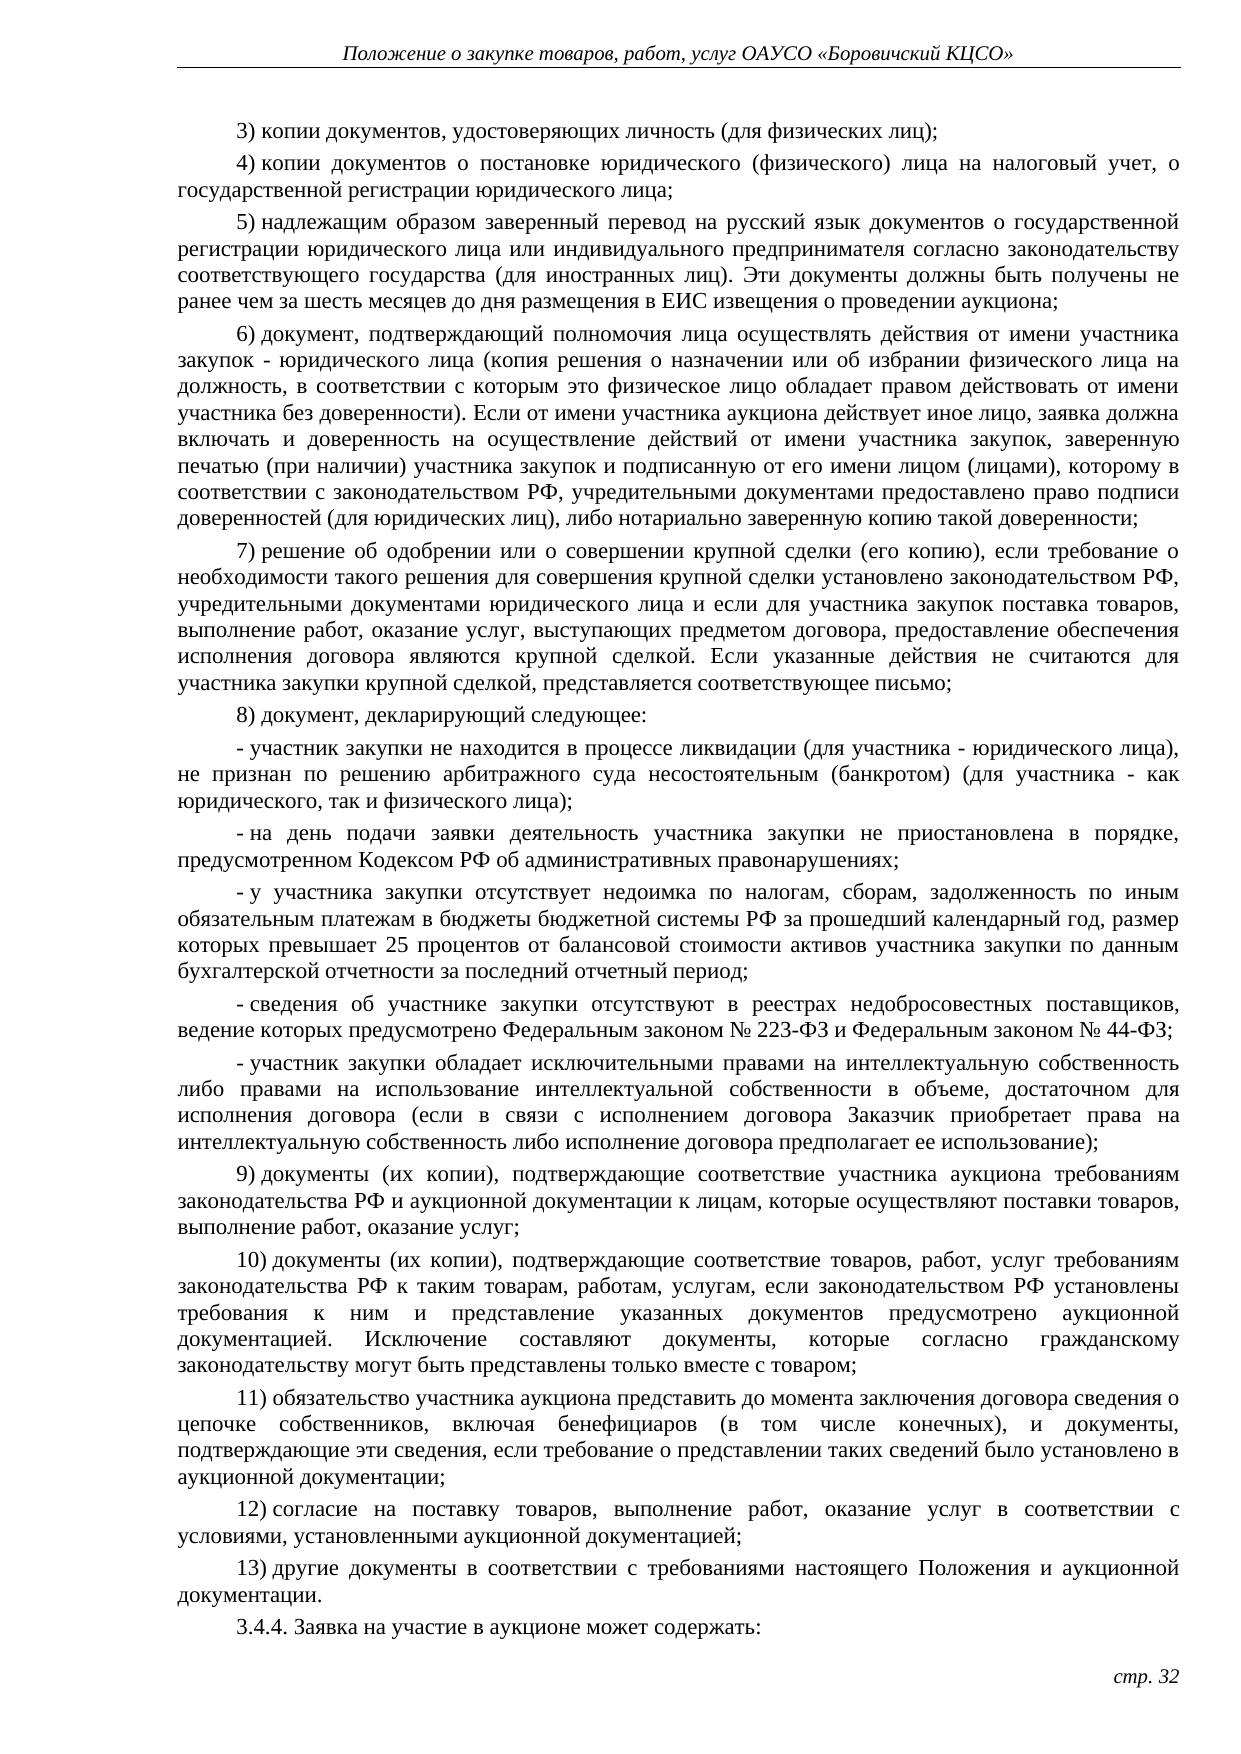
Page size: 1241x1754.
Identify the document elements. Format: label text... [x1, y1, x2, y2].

text 7) решение об одобрении или о совершении крупной сделки (его копию), если требование о необходимости такого решения для совершения крупной сделки установлено законодательством РФ, учредительными документами юридического лица и если для участника закупок поставка товаров, выполнение работ, оказание услуг, выступающих предметом договора, предоставление обеспечения исполнения договора являются крупной сделкой. Если указанные действия не считаются для участника закупки крупной сделкой, представляется соответствующее письмо; [177, 537, 1181, 695]
text 12) согласие на поставку товаров, выполнение работ, оказание услуг в соответствии с условиями, установленными аукционной документацией; [177, 1496, 1181, 1548]
text 11) обязательство участника аукциона представить до момента заключения договора сведения о цепочке собственников, включая бенефициаров (в том числе конечных), и документы, подтверждающие эти сведения, если требование о представлении таких сведений было установлено в аукционной документации; [177, 1384, 1181, 1489]
text 13) другие документы в соответствии с требованиями настоящего Положения и аукционной документации. [177, 1554, 1181, 1607]
text 3.4.4. Заявка на участие в аукционе может содержать: [177, 1613, 1181, 1640]
text - сведения об участнике закупки отсутствуют в реестрах недобросовестных поставщиков, ведение которых предусмотрено Федеральным законом № 223-ФЗ и Федеральным законом № 44-ФЗ; [177, 990, 1181, 1043]
text 6) документ, подтверждающий полномочия лица осуществлять действия от имени участника закупок - юридического лица (копия решения о назначении или об избрании физического лица на должность, в соответствии с которым это физическое лицо обладает правом действовать от имени участника без доверенности). Если от имени участника аукциона действует иное лицо, заявка должна включать и доверенность на осуществление действий от имени участника закупок, заверенную печатью (при наличии) участника закупок и подписанную от его имени лицом (лицами), которому в соответствии с законодательством РФ, учредительными документами предоставлено право подписи доверенностей (для юридических лиц), либо нотариально заверенную копию такой доверенности; [177, 320, 1181, 531]
text 4) копии документов о постановке юридического (физического) лица на налоговый учет, о государственной регистрации юридического лица; [177, 149, 1181, 202]
text - у участника закупки отсутствует недоимка по налогам, сборам, задолженность по иным обязательным платежам в бюджеты бюджетной системы РФ за прошедший календарный год, размер которых превышает 25 процентов от балансовой стоимости активов участника закупки по данным бухгалтерской отчетности за последний отчетный период; [177, 878, 1181, 984]
text 8) документ, декларирующий следующее: [177, 701, 1181, 728]
text 9) документы (их копии), подтверждающие соответствие участника аукциона требованиям законодательства РФ и аукционной документации к лицам, которые осуществляют поставки товаров, выполнение работ, оказание услуг; [177, 1161, 1181, 1239]
text - участник закупки обладает исключительными правами на интеллектуальную собственность либо правами на использование интеллектуальной собственности в объеме, достаточном для исполнения договора (если в связи с исполнением договора Заказчик приобретает права на интеллектуальную собственность либо исполнение договора предполагает ее использование); [177, 1049, 1181, 1154]
text 3) копии документов, удостоверяющих личность (для физических лиц); [177, 117, 1181, 143]
text - на день подачи заявки деятельность участника закупки не приостановлена в порядке, предусмотренном Кодексом РФ об административных правонарушениях; [177, 819, 1181, 872]
text - участник закупки не находится в процессе ликвидации (для участника - юридического лица), не признан по решению арбитражного суда несостоятельным (банкротом) (для участника - как юридического, так и физического лица); [177, 734, 1181, 813]
text 5) надлежащим образом заверенный перевод на русский язык документов о государственной регистрации юридического лица или индивидуального предпринимателя согласно законодательству соответствующего государства (для иностранных лиц). Эти документы должны быть получены не ранее чем за шесть месяцев до дня размещения в ЕИС извещения о проведении аукциона; [177, 208, 1181, 314]
text 10) документы (их копии), подтверждающие соответствие товаров, работ, услуг требованиям законодательства РФ к таким товарам, работам, услугам, если законодательством РФ установлены требования к ним и представление указанных документов предусмотрено аукционной документацией. Исключение составляют документы, которые согласно гражданскому законодательству могут быть представлены только вместе с товаром; [177, 1246, 1181, 1378]
